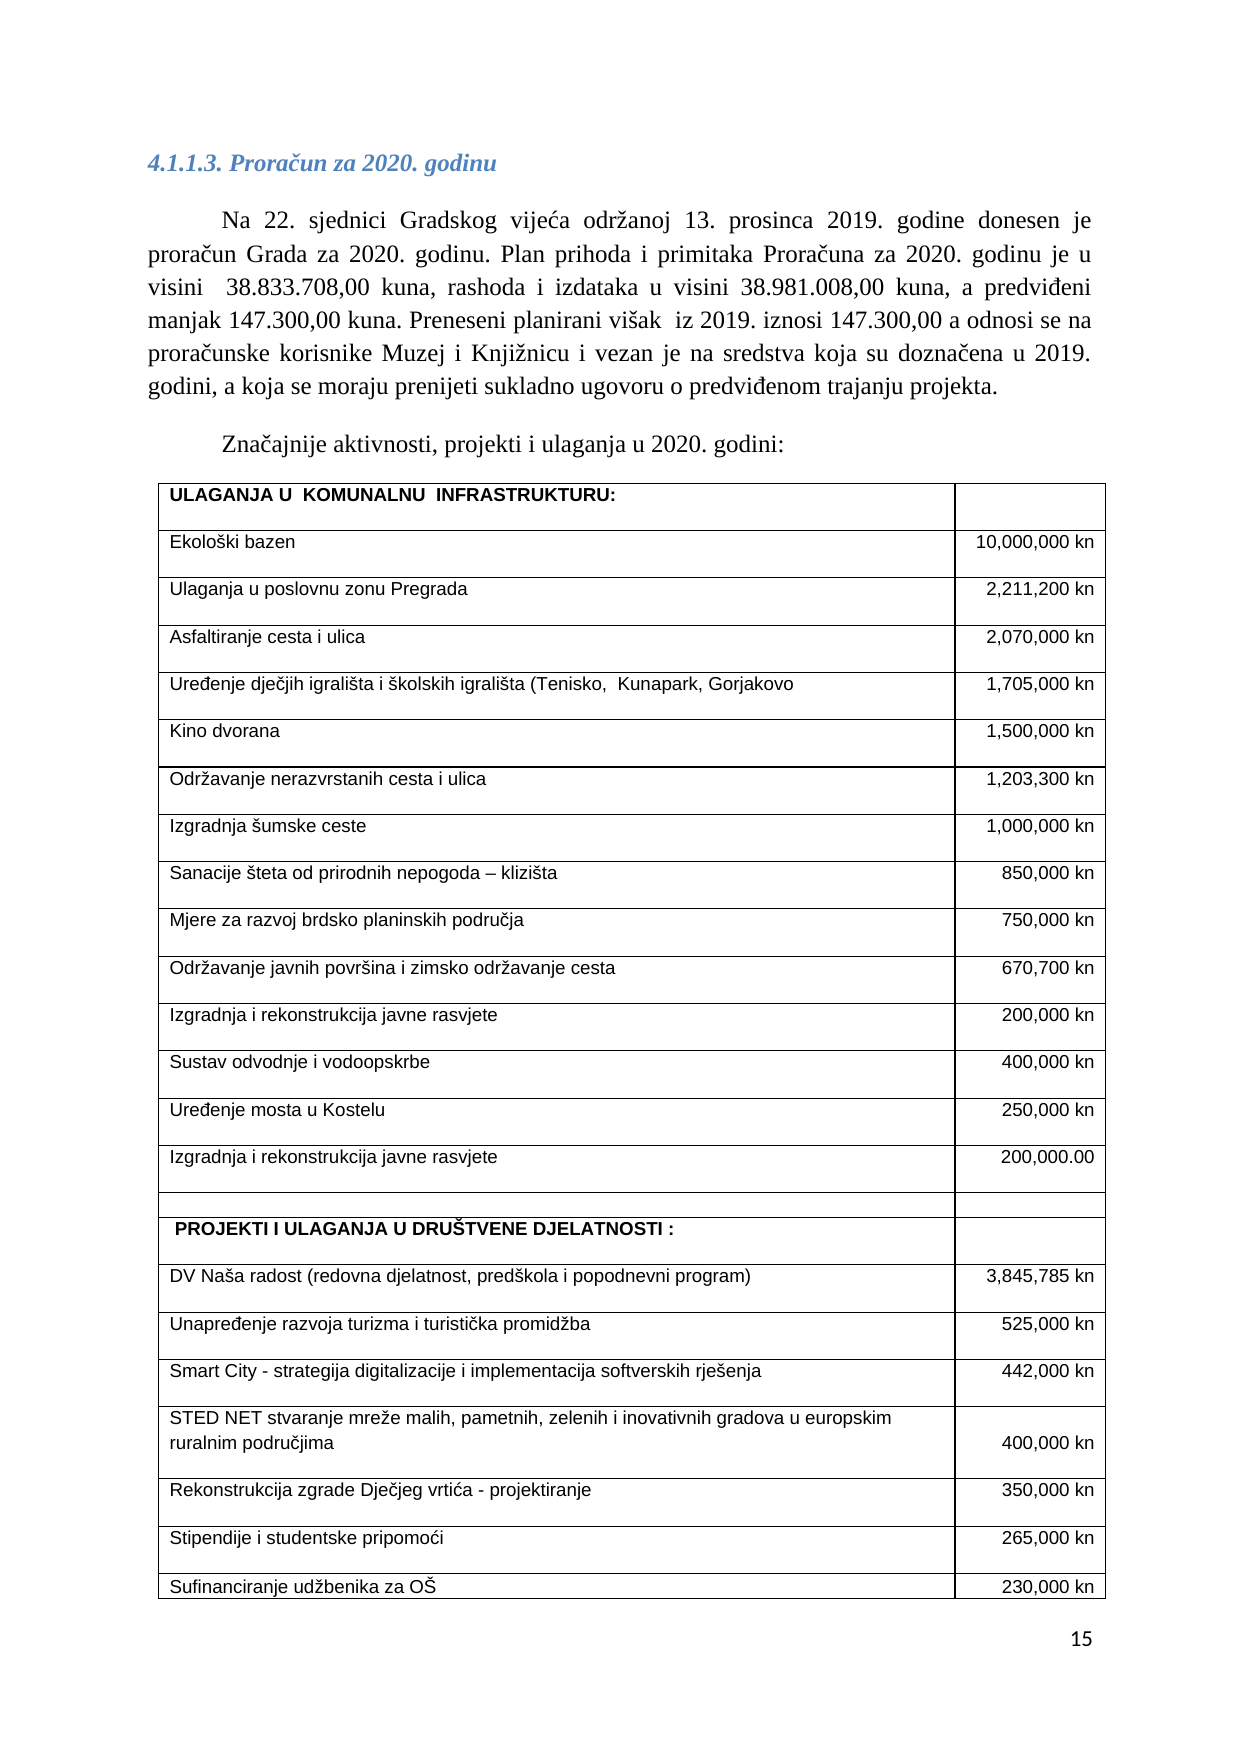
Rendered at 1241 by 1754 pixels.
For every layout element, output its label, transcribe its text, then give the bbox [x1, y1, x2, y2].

table_cell DV Naša radost (redovna djelatnost, predškola i popodnevni program) [159, 1265, 954, 1312]
table_cell 200,000.00 [956, 1146, 1105, 1192]
table_cell STED NET stvaranje mreže malih, pametnih, zelenih i inovativnih gradova u europskim ruralnim područjima [159, 1407, 954, 1478]
table_cell 2,070,000 kn [956, 626, 1105, 672]
table_cell 1,500,000 kn [956, 720, 1105, 766]
table_cell 442,000 kn [956, 1360, 1105, 1406]
table_cell Sanacije šteta od prirodnih nepogoda – klizišta [159, 862, 954, 908]
table_cell 350,000 kn [956, 1479, 1105, 1526]
subtitle 4.1.1.3. Proračun za 2020. godinu [148, 148, 1093, 176]
table_header ULAGANJA U KOMUNALNU INFRASTRUKTURU: [159, 484, 954, 530]
table_cell [159, 1193, 954, 1217]
table_cell 670,700 kn [956, 957, 1105, 1003]
table_cell 1,705,000 kn [956, 673, 1105, 719]
table_cell Stipendije i studentske pripomoći [159, 1527, 954, 1573]
table_cell Održavanje nerazvrstanih cesta i ulica [159, 768, 954, 814]
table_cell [159, 1574, 954, 1598]
table_cell 200,000 kn [956, 1004, 1105, 1050]
table_cell 750,000 kn [956, 909, 1105, 956]
table_header [956, 484, 1105, 530]
table_cell 265,000 kn [956, 1527, 1105, 1573]
table_cell Uređenje mosta u Kostelu [159, 1099, 954, 1145]
table_cell Smart City - strategija digitalizacije i implementacija softverskih rješenja [159, 1360, 954, 1406]
text Značajnije aktivnosti, projekti i ulaganja u 2020. godini: [148, 429, 1093, 457]
table_cell 400,000 kn [956, 1407, 1105, 1478]
table_cell 525,000 kn [956, 1313, 1105, 1359]
table_cell [956, 1218, 1105, 1264]
table_cell 10,000,000 kn [956, 531, 1105, 577]
table_cell [956, 1193, 1105, 1217]
table_cell Mjere za razvoj brdsko planinskih područja [159, 909, 954, 956]
table_cell 850,000 kn [956, 862, 1105, 908]
table_cell Izgradnja i rekonstrukcija javne rasvjete [159, 1004, 954, 1050]
table_cell 2,211,200 kn [956, 578, 1105, 624]
table_cell Izgradnja i rekonstrukcija javne rasvjete [159, 1146, 954, 1192]
table_cell 400,000 kn [956, 1051, 1105, 1097]
text Na 22. sjednici Gradskog vijeća održanoj 13. prosinca 2019. godine donesen je proračun Grada za 2020. godinu. Plan prihoda i primitaka Proračuna za 2020. godinu je u visini 38.833.708,00 kuna, rashoda i izdataka u visini 38.981.008,00 kuna, a predviđeni manjak 147.300,00 kuna. Preneseni planirani višak iz 2019. iznosi 147.300,00 a odnosi se na proračunske korisnike Muzej i Knjižnicu i vezan je na sredstva koja su doznačena u 2019. godini, a koja se moraju prenijeti sukladno ugovoru o predviđenom trajanju projekta. [148, 206, 1093, 399]
table_cell Uređenje dječjih igrališta i školskih igrališta (Tenisko, Kunapark, Gorjakovo [159, 673, 954, 719]
table_cell Asfaltiranje cesta i ulica [159, 626, 954, 672]
table_cell 3,845,785 kn [956, 1265, 1105, 1312]
table_cell Kino dvorana [159, 720, 954, 766]
table_cell Sustav odvodnje i vodoopskrbe [159, 1051, 954, 1097]
table_cell 1,203,300 kn [956, 768, 1105, 814]
table_cell Održavanje javnih površina i zimsko održavanje cesta [159, 957, 954, 1003]
table_cell 250,000 kn [956, 1099, 1105, 1145]
table_cell 1,000,000 kn [956, 815, 1105, 861]
table_cell Rekonstrukcija zgrade Dječjeg vrtića - projektiranje [159, 1479, 954, 1526]
table_cell Unapređenje razvoja turizma i turistička promidžba [159, 1313, 954, 1359]
table_cell 230,000 kn [956, 1574, 1105, 1598]
table_cell Ekološki bazen [159, 531, 954, 577]
table_cell Ulaganja u poslovnu zonu Pregrada [159, 578, 954, 624]
table_cell PROJEKTI I ULAGANJA U DRUŠTVENE DJELATNOSTI : [159, 1218, 954, 1264]
table_cell Izgradnja šumske ceste [159, 815, 954, 861]
